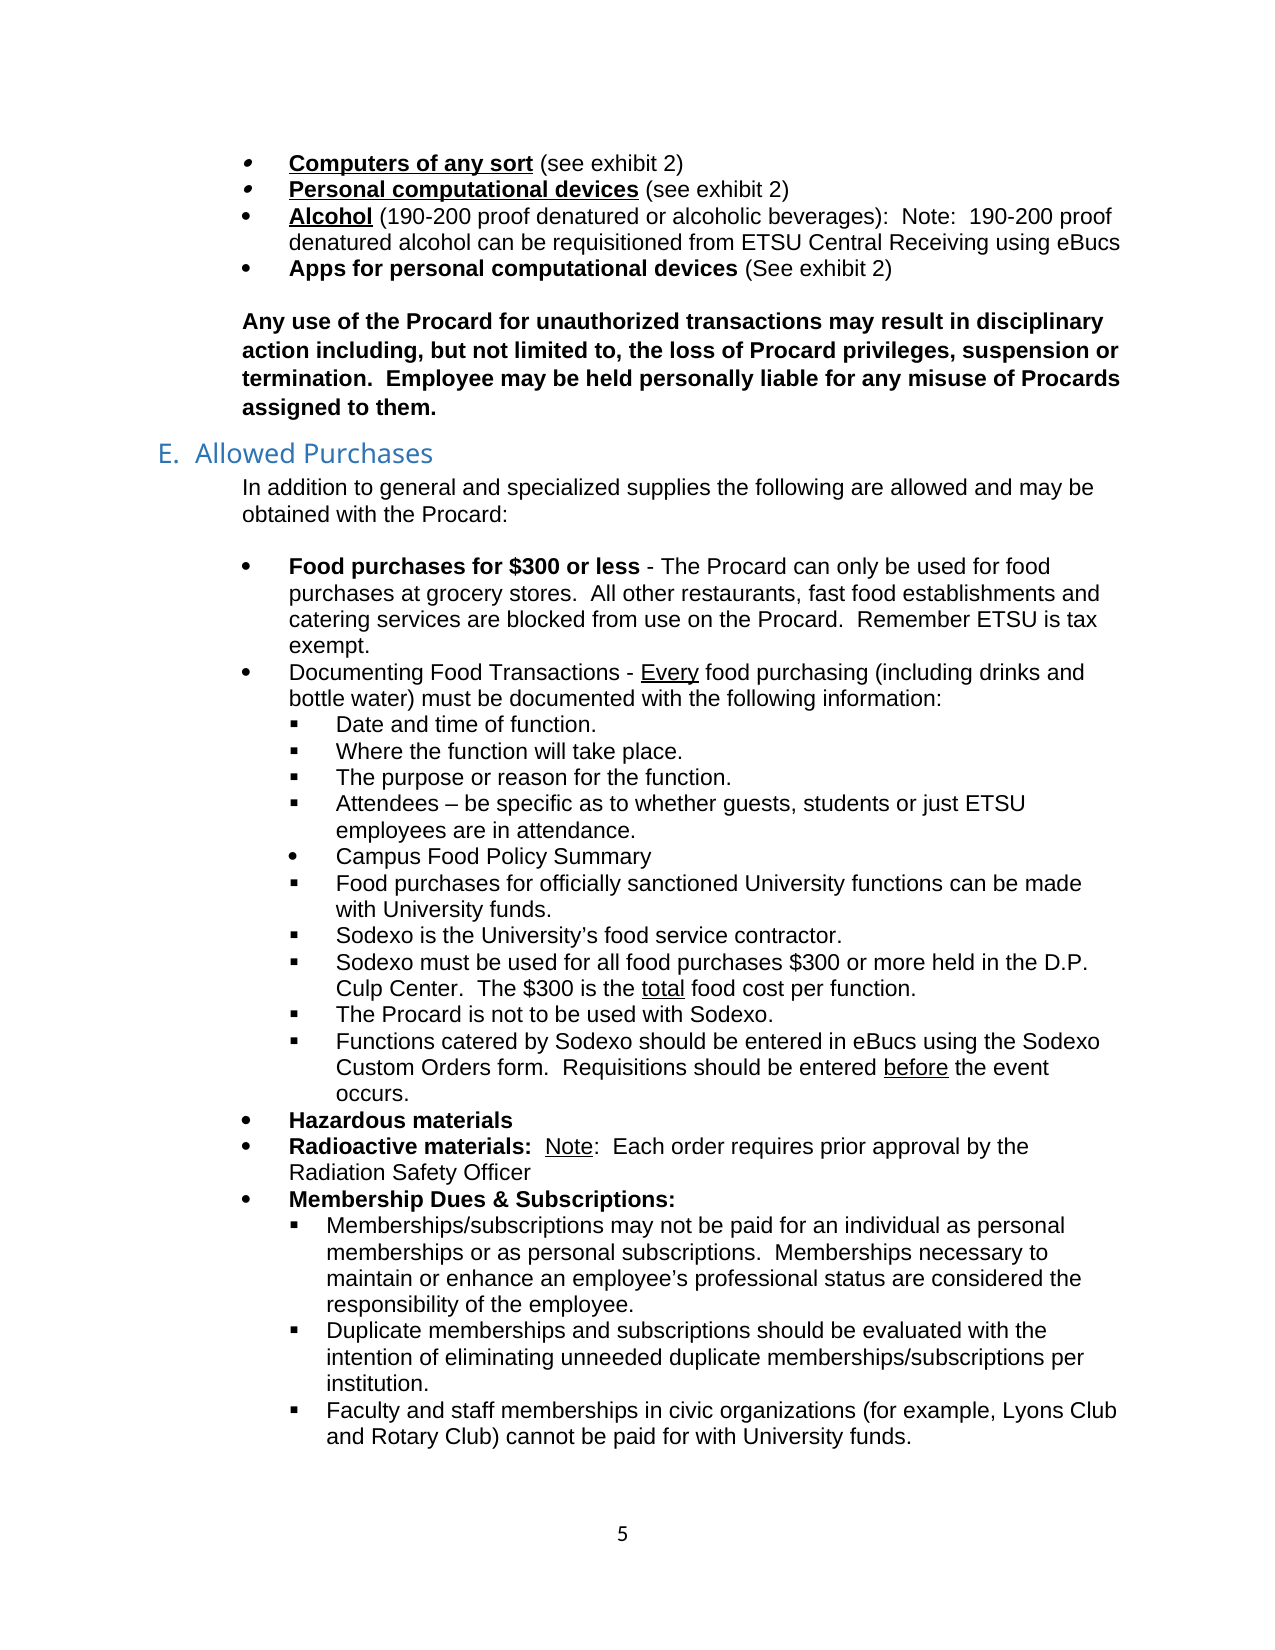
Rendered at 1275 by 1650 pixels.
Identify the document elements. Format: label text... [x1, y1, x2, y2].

list Sodexo is the University’s food service contractor. [289, 922, 1125, 948]
list Computers of any sort (see exhibit 2) [242, 150, 1125, 176]
list Faculty and staff memberships in civic organizations (for example, Lyons Club and Rotary Club) cannot be paid for with University funds. [289, 1397, 1125, 1449]
list Memberships/subscriptions may not be paid for an individual as personal memberships or as personal subscriptions. Memberships necessary to maintain or enhance an employee’s professional status are considered the responsibility of the employee. [289, 1212, 1125, 1317]
list The purpose or reason for the function. [289, 764, 1125, 790]
list Hazardous materials [242, 1107, 1125, 1133]
subtitle Allowed Purchases [157, 434, 1125, 471]
list Apps for personal computational devices (See exhibit 2) [242, 255, 1125, 282]
text In addition to general and specialized supplies the following are allowed and may be obtained with the Procard: [242, 474, 1125, 527]
list Food purchases for $300 or less - The Procard can only be used for food purchases at grocery stores. All other restaurants, fast food establishments and catering services are blocked from use on the Procard. Remember ETSU is tax exempt. [242, 553, 1125, 659]
list Alcohol (190-200 proof denatured or alcoholic beverages): Note: 190-200 proof denatured alcohol can be requisitioned from ETSU Central Receiving using eBucs [242, 203, 1125, 255]
list Date and time of function. [289, 711, 1125, 738]
list Documenting Food Transactions - Every food purchasing (including drinks and bottle water) must be documented with the following information: [242, 659, 1125, 711]
text Any use of the Procard for unauthorized transactions may result in disciplinary action including, but not limited to, the loss of Procard privileges, suspension or termination. Employee may be held personally liable for any misuse of Procards assigned to them. [242, 308, 1125, 420]
list Campus Food Policy Summary [289, 843, 1125, 869]
list Functions catered by Sodexo should be entered in eBucs using the Sodexo Custom Orders form. Requisitions should be entered before the event occurs. [289, 1028, 1125, 1107]
list Where the function will take place. [289, 738, 1125, 764]
list Duplicate memberships and subscriptions should be evaluated with the intention of eliminating unneeded duplicate memberships/subscriptions per institution. [289, 1317, 1125, 1397]
list Personal computational devices (see exhibit 2) [242, 176, 1125, 203]
list The Procard is not to be used with Sodexo. [289, 1001, 1125, 1028]
list Membership Dues & Subscriptions: [242, 1186, 1125, 1212]
list Radioactive materials: Note: Each order requires prior approval by the Radiation Safety Officer [242, 1133, 1125, 1186]
list Sodexo must be used for all food purchases $300 or more held in the D.P. Culp Center. The $300 is the total food cost per function. [289, 948, 1125, 1001]
list Attendees – be specific as to whether guests, students or just ETSU employees are in attendance. [289, 790, 1125, 843]
list Food purchases for officially sanctioned University functions can be made with University funds. [289, 869, 1125, 922]
